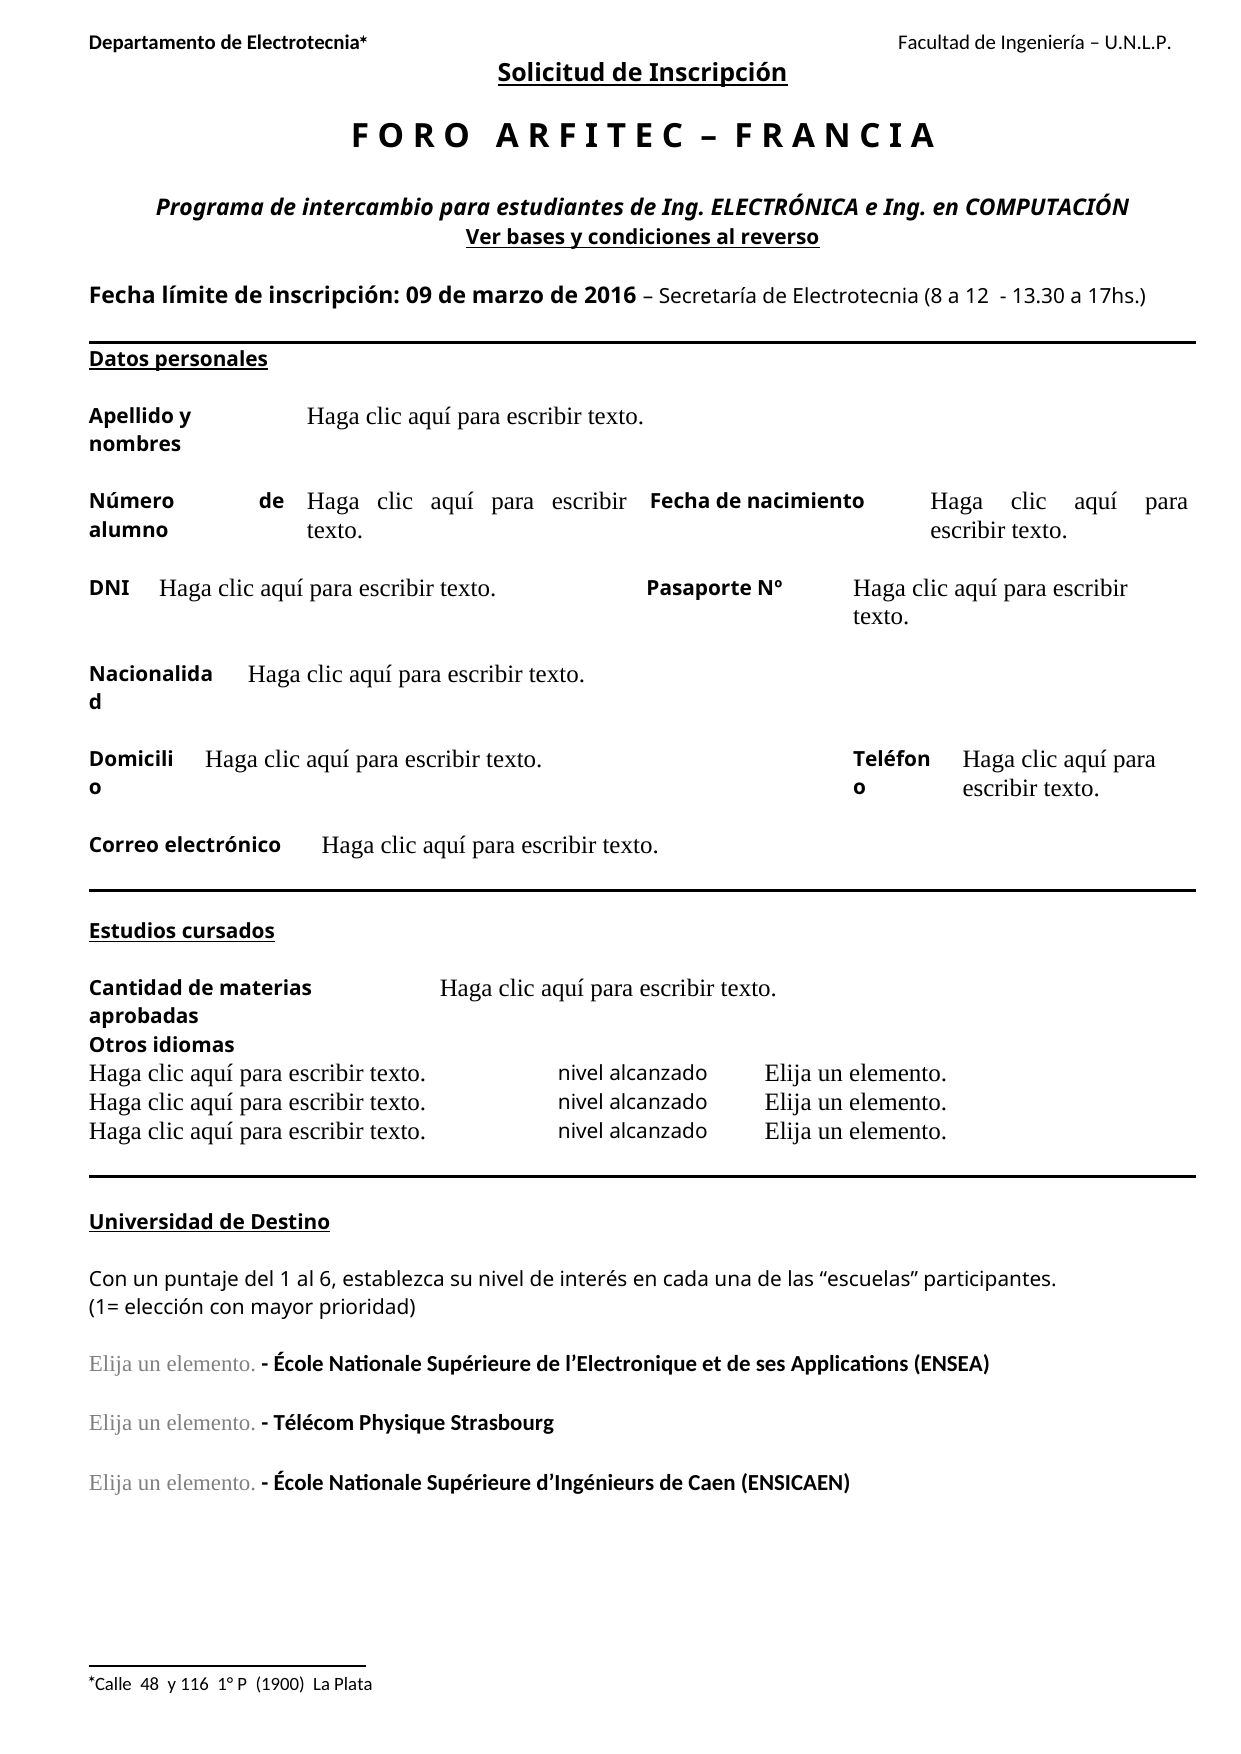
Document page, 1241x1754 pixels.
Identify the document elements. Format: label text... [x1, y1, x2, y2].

text Programa de intercambio para estudiantes de Ing. ELECTRÓNICA e Ing. en COMPUTACIÓN [89, 191, 1196, 222]
text Datos personales [89, 344, 1196, 373]
text - Télécom Physique Strasbourg [89, 1408, 1196, 1436]
text (1= elección con mayor prioridad) [89, 1292, 1196, 1321]
text Universidad de Destino [89, 1207, 1196, 1235]
table_header Domicilio [78, 744, 194, 801]
table_header Correo electrónico [78, 830, 310, 859]
table_header DNI [78, 573, 148, 630]
table_header Apellido y nombres [78, 401, 295, 458]
table_header Número de alumno [78, 486, 295, 544]
text Estudios cursados [89, 916, 1196, 945]
text Con un puntaje del 1 al 6, establezca su nivel de interés en cada una de las “escuelas” participantes. [89, 1264, 1196, 1292]
text Ver bases y condiciones al reverso [89, 222, 1196, 251]
text Otros idiomas [89, 1030, 1196, 1058]
table_header Pasaporte Nº [635, 573, 842, 630]
table_header Fecha de nacimiento [638, 486, 919, 544]
table_header Nacionalidad [78, 659, 236, 716]
text F O R O A R F I T E C – F R A N C I A [89, 112, 1196, 157]
text Solicitud de Inscripción [89, 55, 1196, 89]
table_header Cantidad de materias aprobadas [78, 973, 428, 1030]
text Fecha límite de inscripción: 09 de marzo de 2016 – Secretaría de Electrotecnia (8 a 12 - 13.30 a 17hs.) [89, 279, 1196, 311]
table_cell nivel alcanzado [546, 1116, 753, 1145]
text Departamento de Electrotecnia Facultad de Ingeniería – U.N.L.P. [89, 29, 1196, 55]
table_header nivel alcanzado [546, 1059, 753, 1087]
text - École Nationale Supérieure de l’Electronique et de ses Applications (ENSEA) [89, 1349, 1196, 1377]
text - École Nationale Supérieure d’Ingénieurs de Caen (ENSICAEN) [89, 1468, 1196, 1496]
table_header Teléfono [842, 744, 951, 801]
table_cell nivel alcanzado [546, 1087, 753, 1116]
